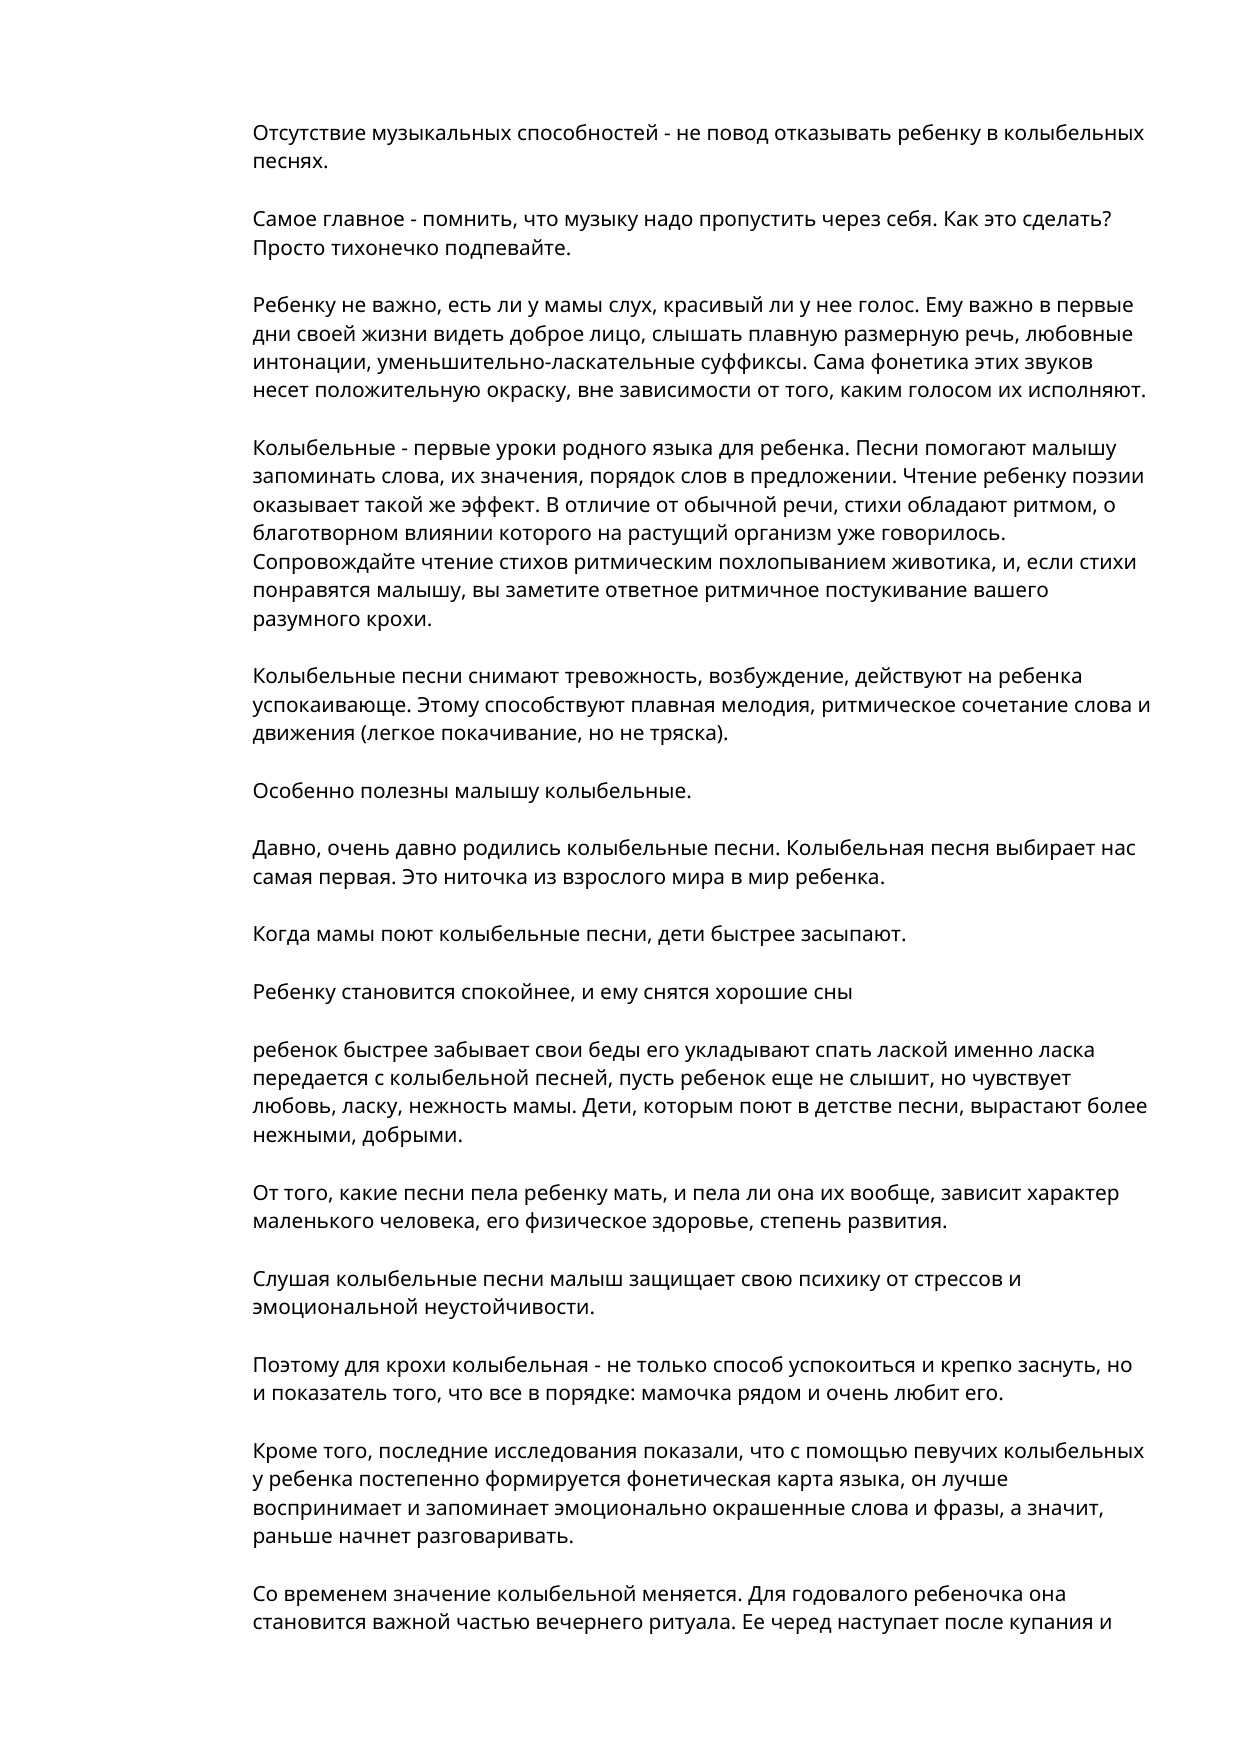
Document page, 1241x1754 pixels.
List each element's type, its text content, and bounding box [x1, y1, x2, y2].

text ребенок быстрее забывает свои беды его укладывают спать лаской именно ласка передается с колыбельной песней, пусть ребенок еще не слышит, но чувствует любовь, ласку, нежность мамы. Дети, которым поют в детстве песни, вырастают более нежными, добрыми. [252, 1035, 1152, 1148]
text Кроме того, последние исследования показали, что с помощью певучих колыбельных у ребенка постепенно формируется фонетическая карта языка, он лучше воспринимает и запоминает эмоционально окрашенные слова и фразы, а значит, раньше начнет разговаривать. [252, 1436, 1152, 1549]
text Особенно полезны малышу колыбельные. [252, 776, 1152, 804]
text Поэтому для крохи колыбельная - не только способ успокоиться и крепко заснуть, но и показатель того, что все в порядке: мамочка рядом и очень любит его. [252, 1350, 1152, 1407]
text Ребенку становится спокойнее, и ему снятся хорошие сны [252, 977, 1152, 1006]
text Когда мамы поют колыбельные песни, дети быстрее засыпают. [252, 919, 1152, 948]
text Отсутствие музыкальных способностей - не повод отказывать ребенку в колыбельных песнях. [252, 118, 1152, 175]
text Давно, очень давно родились колыбельные песни. Колыбельная песня выбирает нас самая первая. Это ниточка из взрослого мира в мир ребенка. [252, 833, 1152, 890]
text Колыбельные - первые уроки родного языка для ребенка. Песни помогают малышу запоминать слова, их значения, порядок слов в предложении. Чтение ребенку поэзии оказывает такой же эффект. В отличие от обычной речи, стихи обладают ритмом, о благотворном влиянии которого на растущий организм уже говорилось. Сопровождайте чтение стихов ритмическим похлопыванием животика, и, если стихи понравятся малышу, вы заметите ответное ритмичное постукивание вашего разумного крохи. [252, 433, 1152, 632]
text Слушая колыбельные песни малыш защищает свою психику от стрессов и эмоциональной неустойчивости. [252, 1264, 1152, 1321]
text От того, какие песни пела ребенку мать, и пела ли она их вообще, зависит характер маленького человека, его физическое здоровье, степень развития. [252, 1178, 1152, 1234]
text Самое главное - помнить, что музыку надо пропустить через себя. Как это сделать? Просто тихонечко подпевайте. [252, 204, 1152, 261]
text Колыбельные песни снимают тревожность, возбуждение, действуют на ребенка успокаивающе. Этому способствуют плавная мелодия, ритмическое сочетание слова и движения (легкое покачивание, но не тряска). [252, 661, 1152, 747]
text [252, 1579, 1152, 1636]
text Ребенку не важно, есть ли у мамы слух, красивый ли у нее голос. Ему важно в первые дни своей жизни видеть доброе лицо, слышать плавную размерную речь, любовные интонации, уменьшительно-ласкательные суффиксы. Сама фонетика этих звуков несет положительную окраску, вне зависимости от того, каким голосом их исполняют. [252, 290, 1152, 404]
